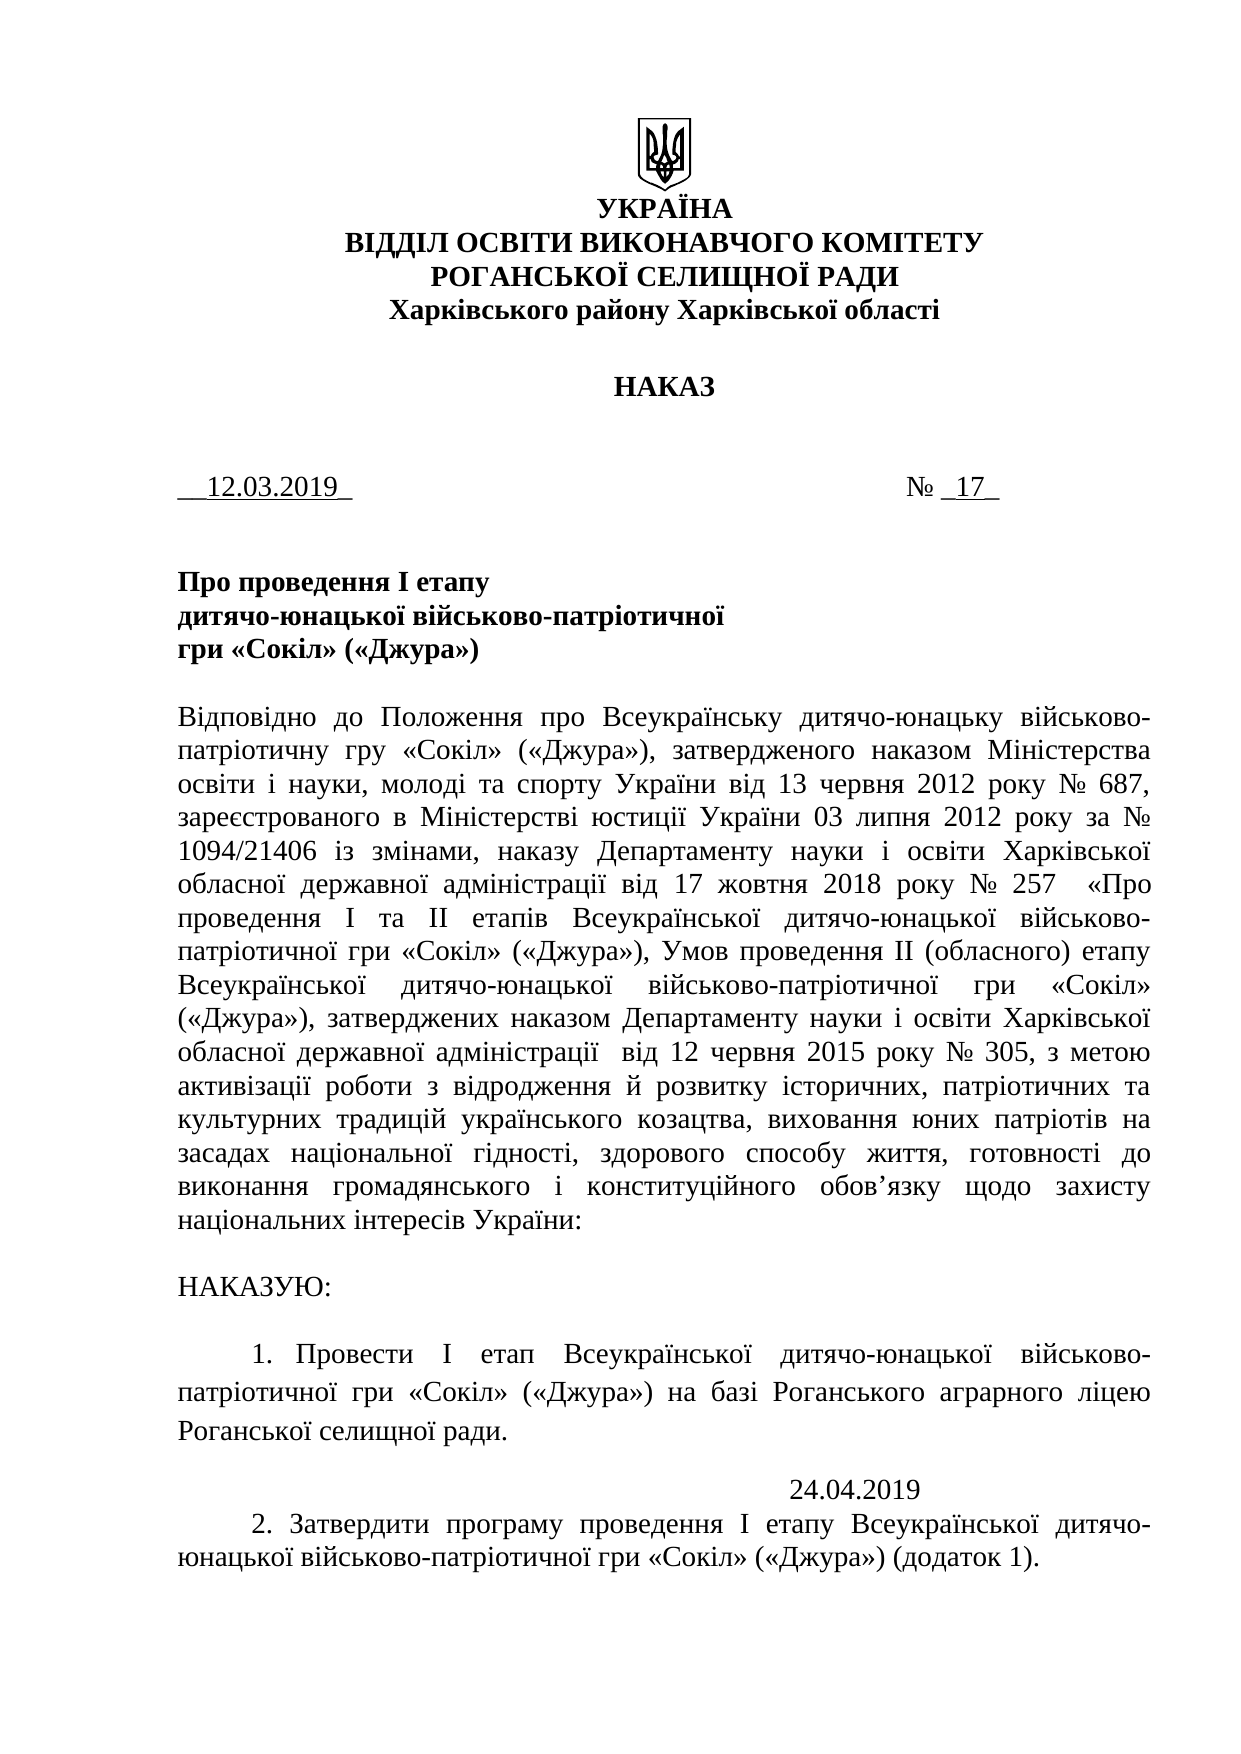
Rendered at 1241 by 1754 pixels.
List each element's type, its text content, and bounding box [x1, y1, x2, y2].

text НАКАЗУЮ: [177, 1269, 1152, 1302]
text Харківського району Харківської області [177, 292, 1152, 326]
text дитячо-юнацької військово-патріотичної [177, 598, 1152, 632]
text ВІДДІЛ ОСВІТИ ВИКОНАВЧОГО КОМІТЕТУ [177, 225, 1152, 259]
text УКРАЇНА [177, 192, 1152, 225]
text РОГАНСЬКОЇ СЕЛИЩНОЇ РАДИ [177, 259, 1152, 292]
text Відповідно до Положення про Всеукраїнську дитячо-юнацьку військово-патріотичну гру «Сокіл» («Джура»), затвердженого наказом Міністерства освіти і науки, молоді та спорту України від 13 червня 2012 року № 687, зареєстрованого в Міністерстві юстиції України 03 липня 2012 року за № 1094/21406 із змінами, наказу Департаменту науки і освіти Харківської обласної державної адміністрації від 17 жовтня 2018 року № 257 «Про проведення І та ІІ етапів Всеукраїнської дитячо-юнацької військово-патріотичної гри «Сокіл» («Джура»), Умов проведення ІІ (обласного) етапу Всеукраїнської дитячо-юнацької військово-патріотичної гри «Сокіл» («Джура»), затверджених наказом Департаменту науки і освіти Харківської обласної державної адміністрації від 12 червня 2015 року № 305, з метою активізації роботи з відродження й розвитку історичних, патріотичних та культурних традицій українського козацтва, виховання юних патріотів на засадах національної гідності, здорового способу життя, готовності до виконання громадянського і конституційного обов’язку щодо захисту національних інтересів України: [177, 699, 1152, 1235]
text Про проведення І етапу [177, 564, 1123, 598]
text НАКАЗ [177, 369, 1152, 402]
list Провести І етап Всеукраїнської дитячо-юнацької військово-патріотичної гри «Сокіл» («Джура») на базі Роганського аграрного ліцею Роганської селищної ради. [177, 1336, 1152, 1447]
text 2. Затвердити програму проведення І етапу Всеукраїнської дитячо-юнацької військово-патріотичної гри «Сокіл» («Джура») (додаток 1). [177, 1506, 1152, 1573]
text 24.04.2019 [177, 1472, 1152, 1506]
text гри «Сокіл» («Джура») [177, 632, 1152, 665]
text __12.03.2019_ № _17_ [177, 469, 1152, 503]
